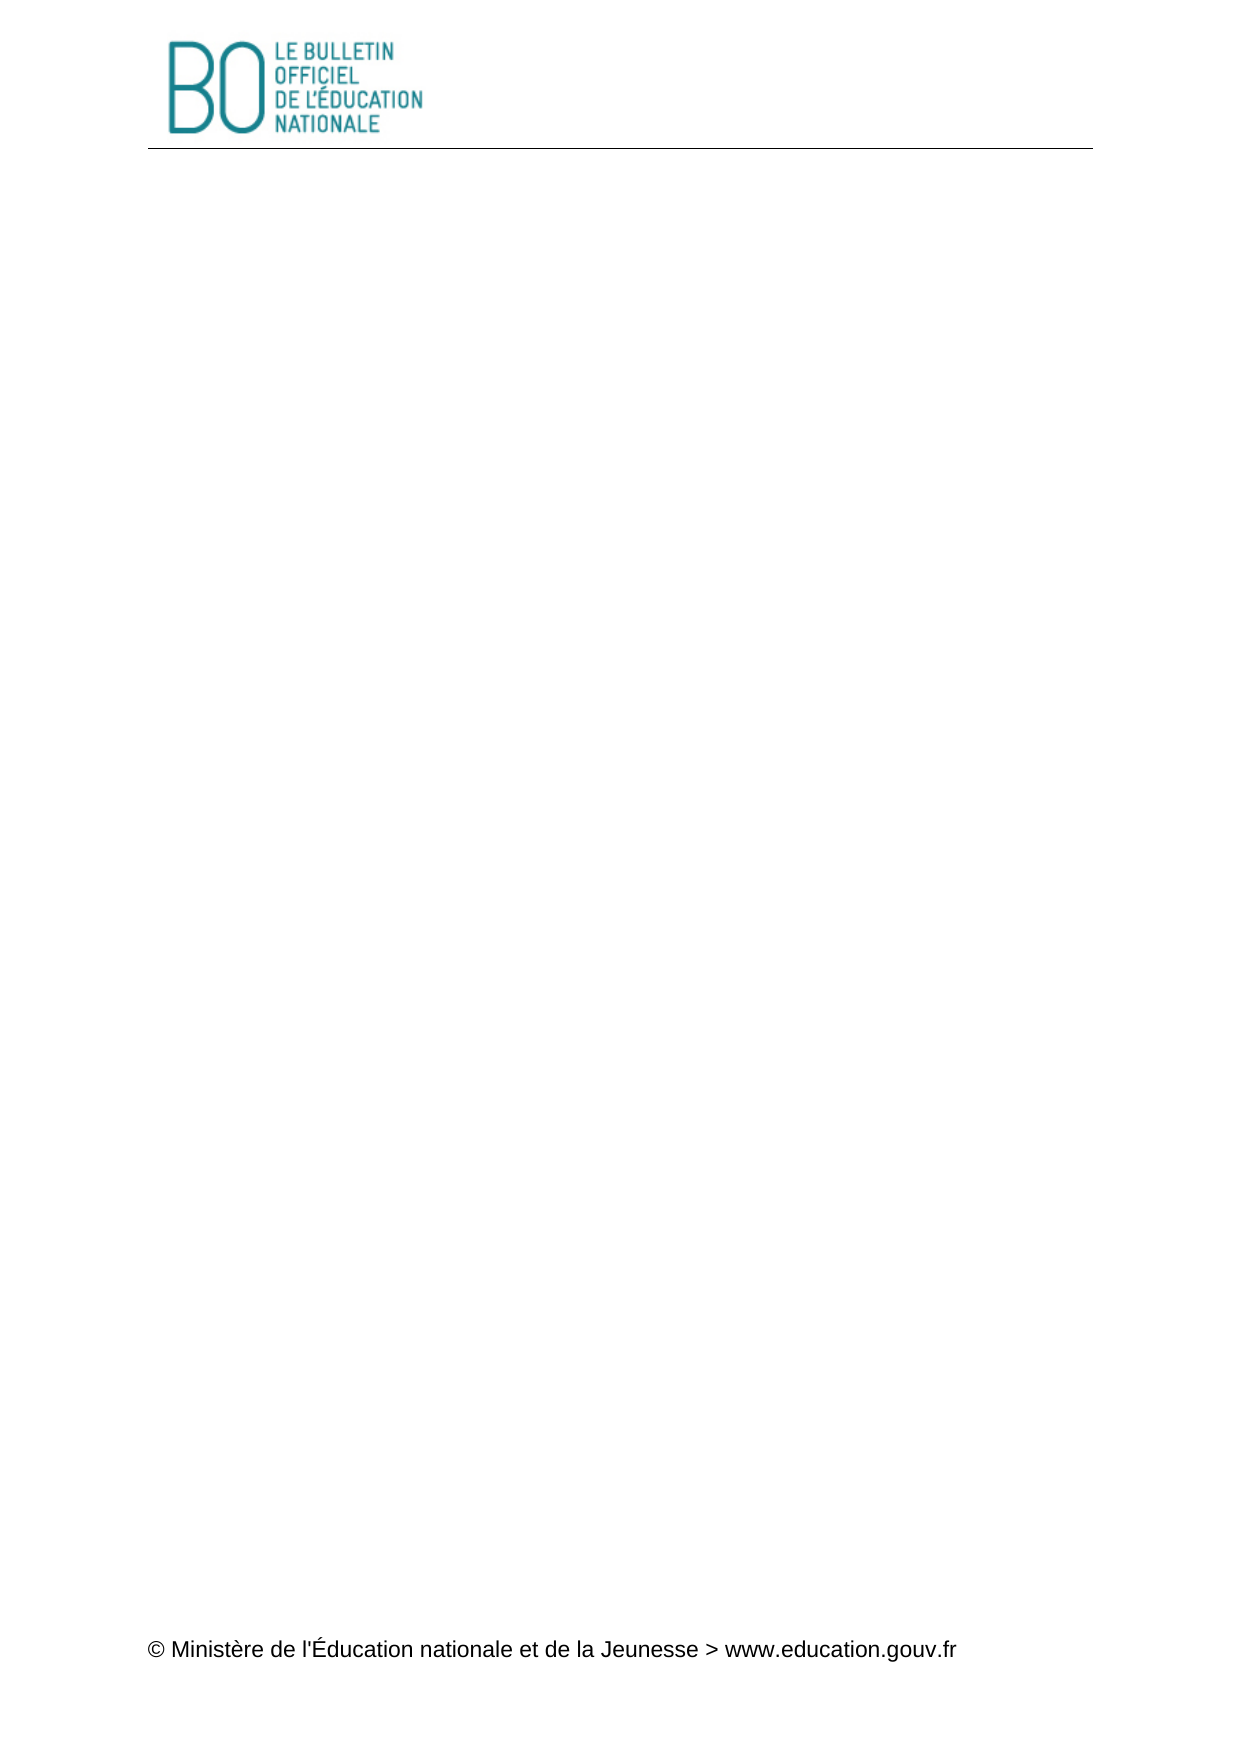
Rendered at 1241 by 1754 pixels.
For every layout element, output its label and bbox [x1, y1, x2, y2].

picture [166, 20, 436, 146]
